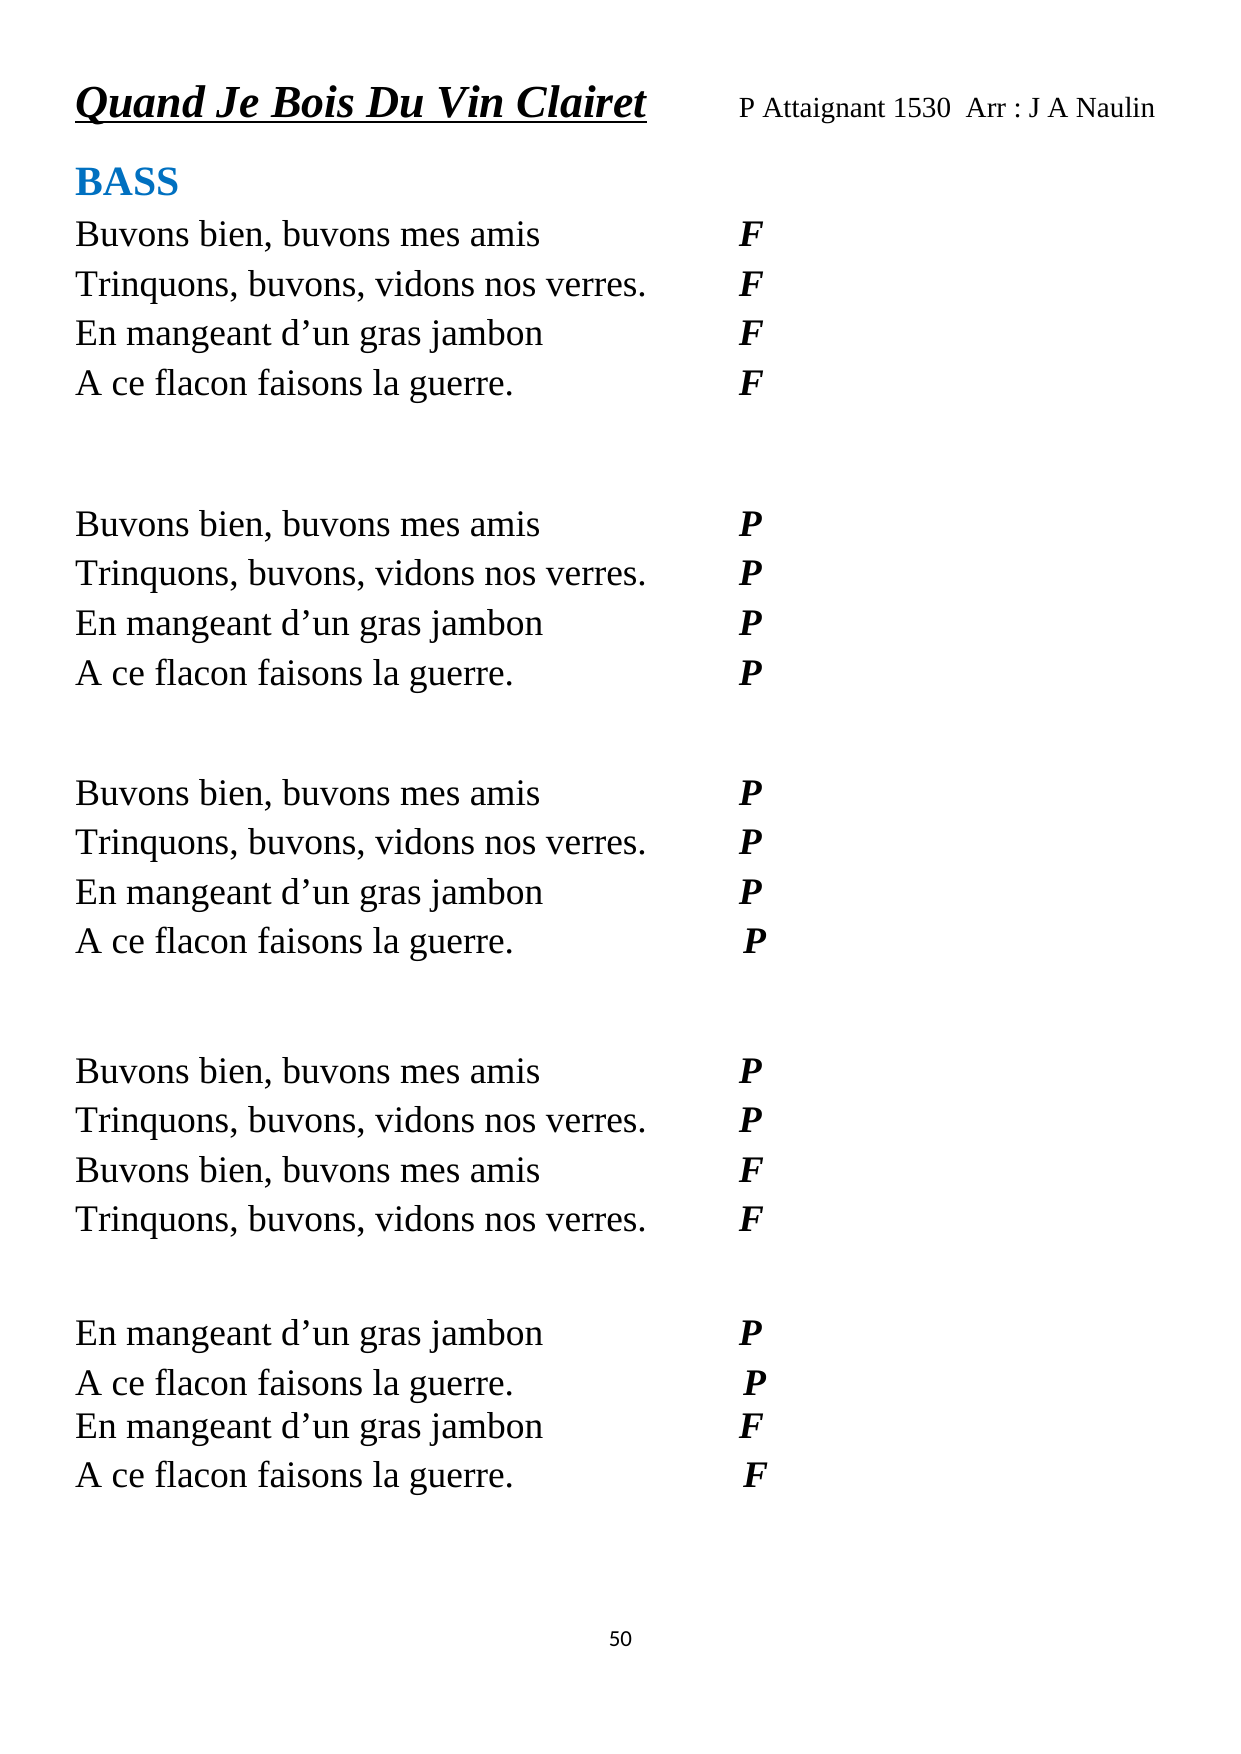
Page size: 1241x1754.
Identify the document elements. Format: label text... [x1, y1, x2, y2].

text BASS [75, 156, 1165, 204]
text Trinquons, buvons, vidons nos verres. F [75, 1197, 1165, 1240]
text Buvons bien, buvons mes amis P [75, 1048, 1165, 1091]
text En mangeant d’un gras jambon F [75, 311, 1165, 354]
text Buvons bien, buvons mes amis F [75, 212, 1165, 255]
text A ce flacon faisons la guerre. F [75, 1453, 1165, 1496]
text A ce flacon faisons la guerre. F [75, 360, 1165, 403]
text A ce flacon faisons la guerre. P [75, 1360, 1165, 1403]
text Buvons bien, buvons mes amis F [75, 1147, 1165, 1190]
text Trinquons, buvons, vidons nos verres. P [75, 551, 1165, 594]
text En mangeant d’un gras jambon F [75, 1403, 1165, 1446]
text En mangeant d’un gras jambon P [75, 869, 1165, 912]
text En mangeant d’un gras jambon P [75, 600, 1165, 643]
text Buvons bien, buvons mes amis P [75, 770, 1165, 813]
text Trinquons, buvons, vidons nos verres. F [75, 261, 1165, 304]
text En mangeant d’un gras jambon P [75, 1310, 1165, 1353]
text A ce flacon faisons la guerre. P [75, 919, 1165, 962]
text Trinquons, buvons, vidons nos verres. P [75, 1098, 1165, 1141]
text A ce flacon faisons la guerre. P [75, 650, 1165, 693]
text Buvons bien, buvons mes amis P [75, 501, 1165, 544]
text Trinquons, buvons, vidons nos verres. P [75, 819, 1165, 863]
text Quand Je Bois Du Vin Clairet P Attaignant 1530 Arr : J A Naulin [75, 75, 1165, 128]
